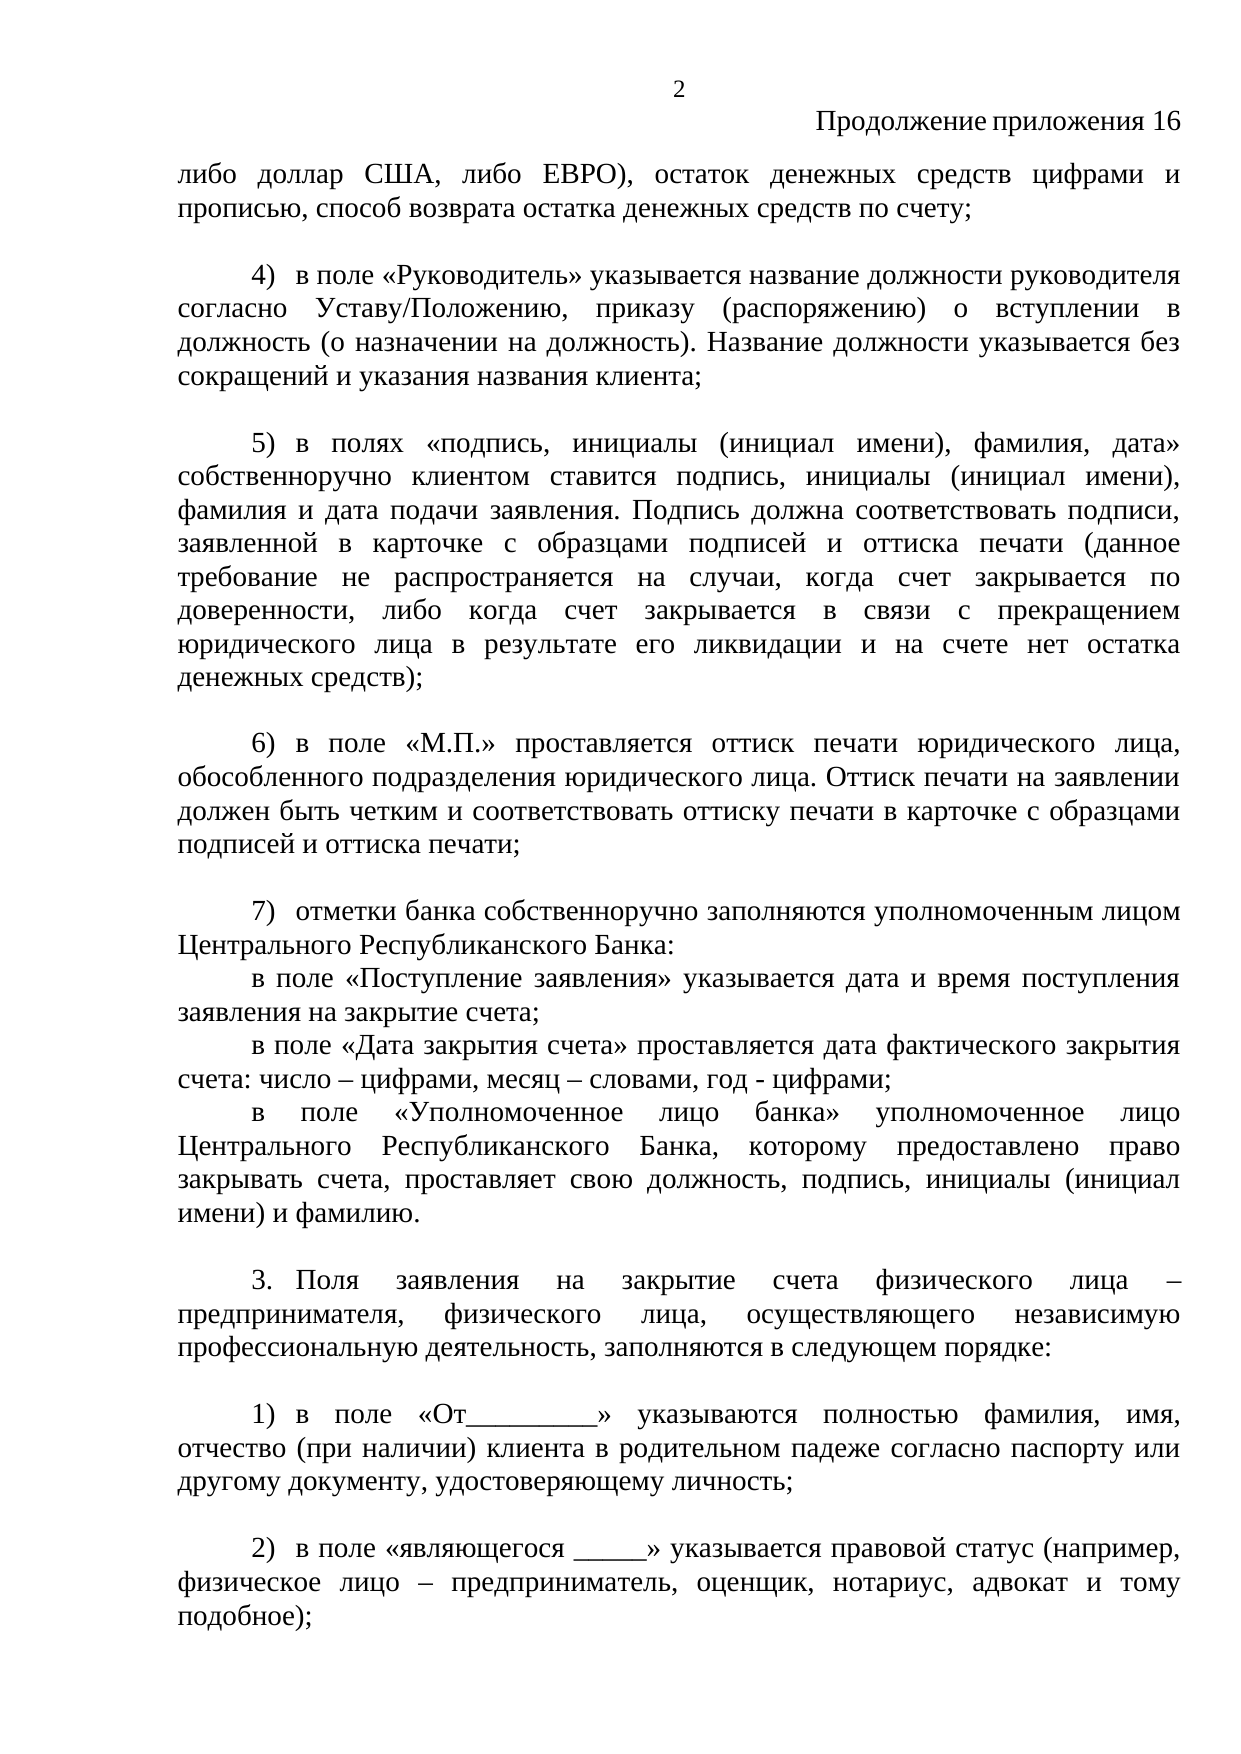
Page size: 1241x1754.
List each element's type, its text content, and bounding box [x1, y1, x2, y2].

text в поле «Поступление заявления» указывается дата и время поступления заявления на закрытие счета; [177, 960, 1181, 1027]
text в поле «Дата закрытия счета» проставляется дата фактического закрытия счета: число – цифрами, месяц – словами, год - цифрами; [177, 1027, 1181, 1094]
text в поле «Уполномоченное лицо банка» уполномоченное лицо Центрального Республиканского Банка, которому предоставлено право закрывать счета, проставляет свою должность, подпись, инициалы (инициал имени) и фамилию. [177, 1094, 1181, 1229]
list в поле «От_________» указываются полностью фамилия, имя, отчество (при наличии) клиента в родительном падеже согласно паспорту или другому документу, удостоверяющему личность; [177, 1396, 1181, 1497]
list в поле «являющегося _____» указывается правовой статус (например, физическое лицо – предприниматель, оценщик, нотариус, адвокат и тому подобное); [177, 1531, 1181, 1631]
list в поле «Руководитель» указывается название должности руководителя согласно Уставу/Положению, приказу (распоряжению) о вступлении в должность (о назначении на должность). Название должности указывается без сокращений и указания названия клиента; [177, 257, 1181, 391]
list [177, 156, 1181, 223]
list отметки банка собственноручно заполняются уполномоченным лицом Центрального Республиканского Банка: [177, 893, 1181, 960]
list Поля заявления на закрытие счета физического лица – предпринимателя, физического лица, осуществляющего независимую профессиональную деятельность, заполняются в следующем порядке: [177, 1262, 1181, 1363]
list в поле «М.П.» проставляется оттиск печати юридического лица, обособленного подразделения юридического лица. Оттиск печати на заявлении должен быть четким и соответствовать оттиску печати в карточке с образцами подписей и оттиска печати; [177, 726, 1181, 860]
list в полях «подпись, инициалы (инициал имени), фамилия, дата» собственноручно клиентом ставится подпись, инициалы (инициал имени), фамилия и дата подачи заявления. Подпись должна соответствовать подписи, заявленной в карточке с образцами подписей и оттиска печати (данное требование не распространяется на случаи, когда счет закрывается по доверенности, либо когда счет закрывается в связи с прекращением юридического лица в результате его ликвидации и на счете нет остатка денежных средств); [177, 425, 1181, 693]
